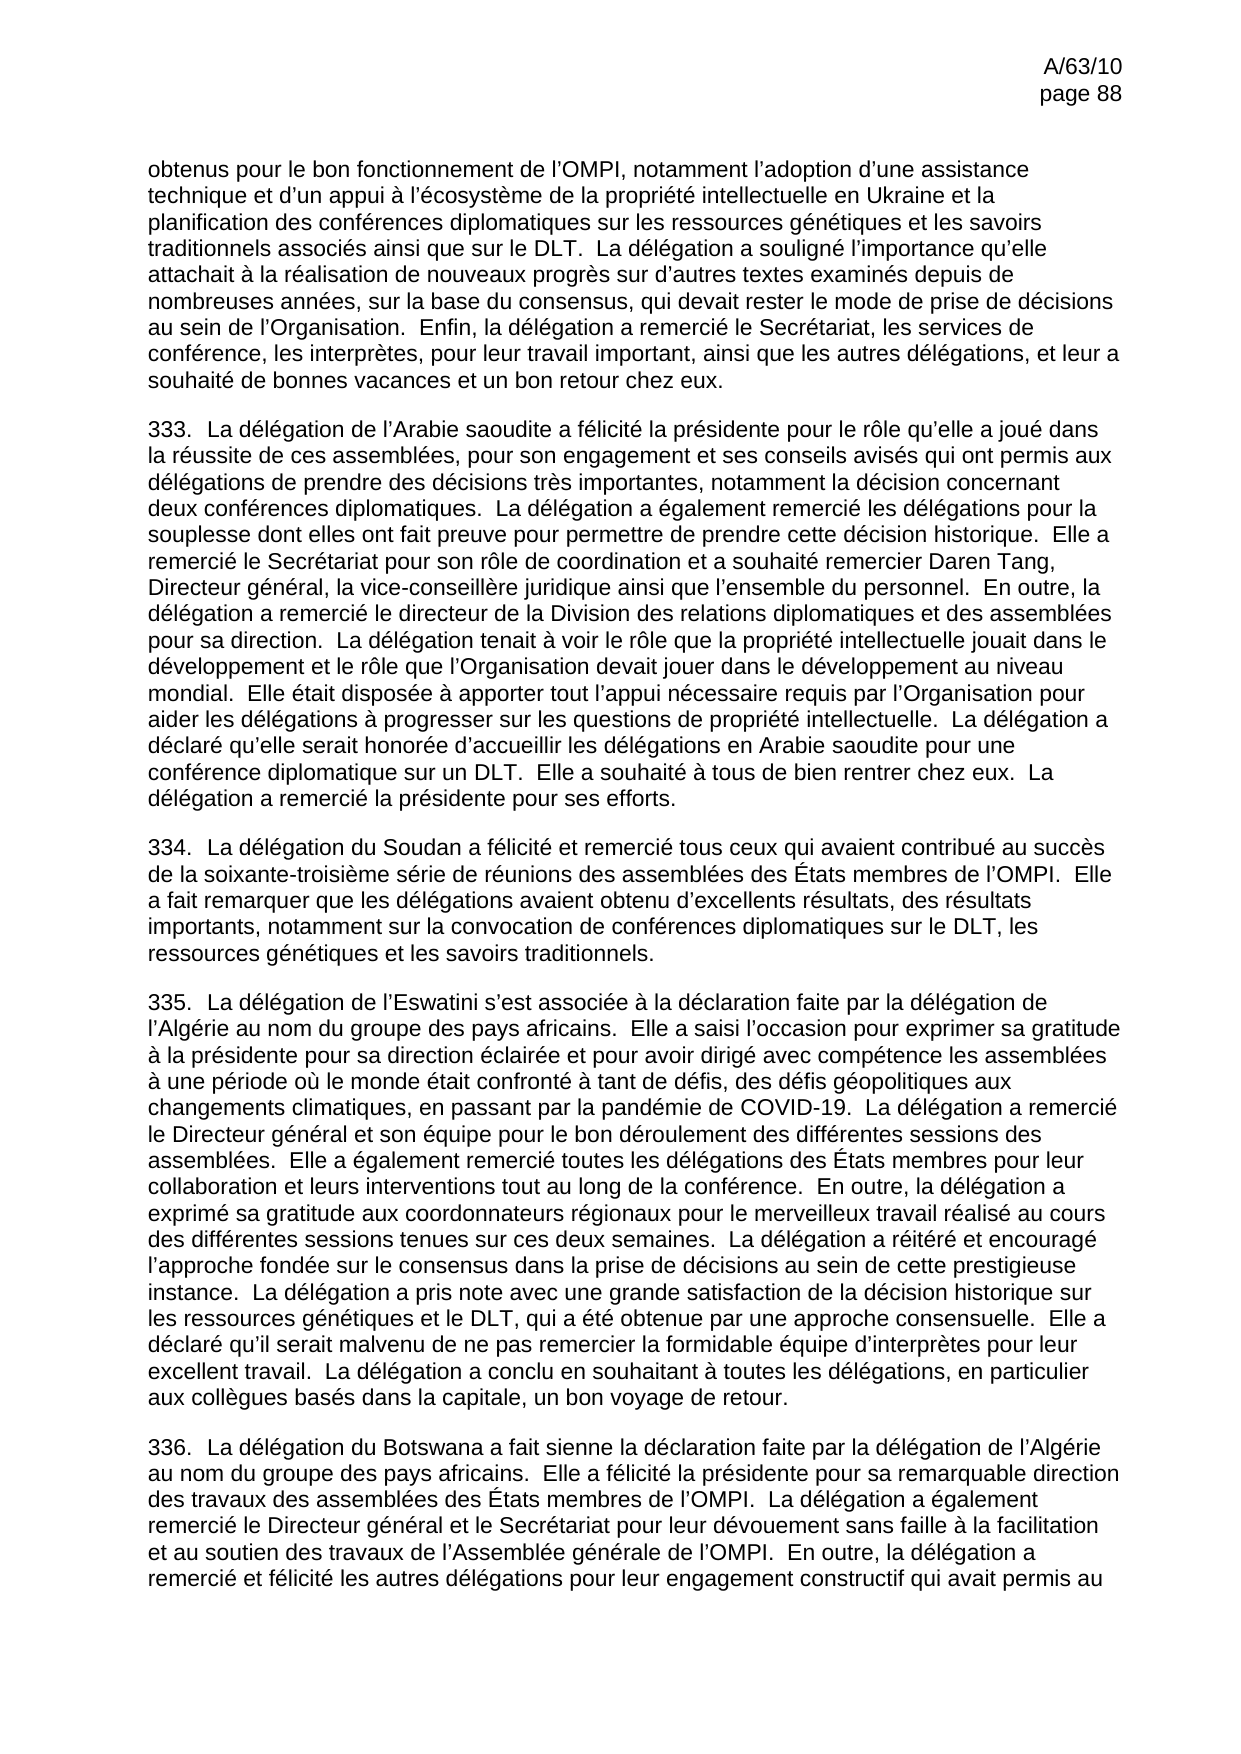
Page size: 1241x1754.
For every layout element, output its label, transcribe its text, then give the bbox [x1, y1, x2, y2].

text La délégation du Soudan a félicité et remercié tous ceux qui avaient contribué au succès de la soixante-troisième série de réunions des assemblées des États membres de l’OMPI. Elle a fait remarquer que les délégations avaient obtenu d’excellents résultats, des résultats importants, notamment sur la convocation de conférences diplomatiques sur le DLT, les ressources génétiques et les savoirs traditionnels. [148, 834, 1122, 966]
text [148, 1433, 1122, 1592]
text La délégation de l’Eswatini s’est associée à la déclaration faite par la délégation de l’Algérie au nom du groupe des pays africains. Elle a saisi l’occasion pour exprimer sa gratitude à la présidente pour sa direction éclairée et pour avoir dirigé avec compétence les assemblées à une période où le monde était confronté à tant de défis, des défis géopolitiques aux changements climatiques, en passant par la pandémie de COVID-19. La délégation a remercié le Directeur général et son équipe pour le bon déroulement des différentes sessions des assemblées. Elle a également remercié toutes les délégations des États membres pour leur collaboration et leurs interventions tout au long de la conférence. En outre, la délégation a exprimé sa gratitude aux coordonnateurs régionaux pour le merveilleux travail réalisé au cours des différentes sessions tenues sur ces deux semaines. La délégation a réitéré et encouragé l’approche fondée sur le consensus dans la prise de décisions au sein de cette prestigieuse instance. La délégation a pris note avec une grande satisfaction de la décision historique sur les ressources génétiques et le DLT, qui a été obtenue par une approche consensuelle. Elle a déclaré qu’il serait malvenu de ne pas remercier la formidable équipe d’interprètes pour leur excellent travail. La délégation a conclu en souhaitant à toutes les délégations, en particulier aux collègues basés dans la capitale, un bon voyage de retour. [148, 989, 1122, 1411]
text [148, 156, 1122, 393]
text La délégation de l’Arabie saoudite a félicité la présidente pour le rôle qu’elle a joué dans la réussite de ces assemblées, pour son engagement et ses conseils avisés qui ont permis aux délégations de prendre des décisions très importantes, notamment la décision concernant deux conférences diplomatiques. La délégation a également remercié les délégations pour la souplesse dont elles ont fait preuve pour permettre de prendre cette décision historique. Elle a remercié le Secrétariat pour son rôle de coordination et a souhaité remercier Daren Tang, Directeur général, la vice-conseillère juridique ainsi que l’ensemble du personnel. En outre, la délégation a remercié le directeur de la Division des relations diplomatiques et des assemblées pour sa direction. La délégation tenait à voir le rôle que la propriété intellectuelle jouait dans le développement et le rôle que l’Organisation devait jouer dans le développement au niveau mondial. Elle était disposée à apporter tout l’appui nécessaire requis par l’Organisation pour aider les délégations à progresser sur les questions de propriété intellectuelle. La délégation a déclaré qu’elle serait honorée d’accueillir les délégations en Arabie saoudite pour une conférence diplomatique sur un DLT. Elle a souhaité à tous de bien rentrer chez eux. La délégation a remercié la présidente pour ses efforts. [148, 416, 1122, 811]
